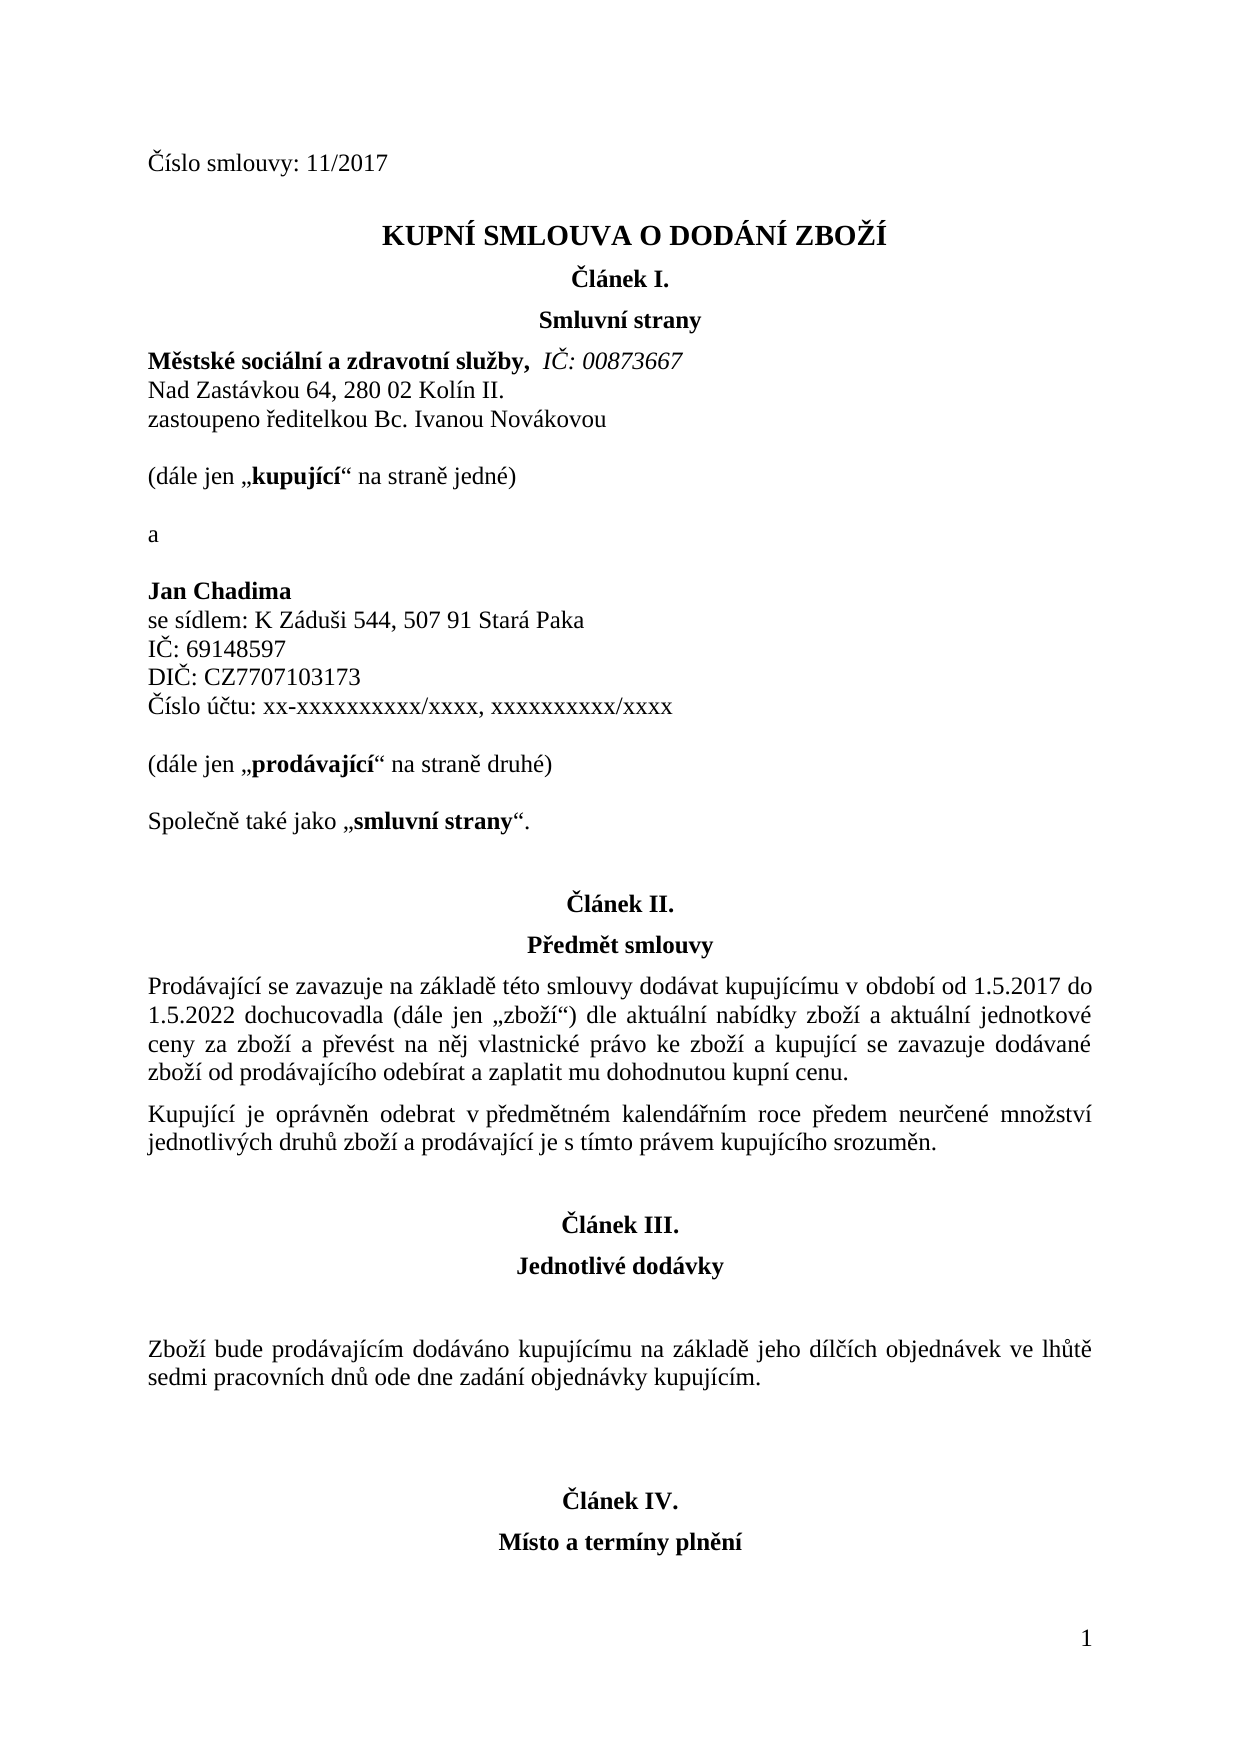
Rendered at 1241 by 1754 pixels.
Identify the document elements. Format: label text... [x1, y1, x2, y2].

text Místo a termíny plnění [148, 1527, 1093, 1556]
text Nad Zastávkou 64, 280 02 Kolín II. [148, 375, 1093, 404]
text Článek IV. [148, 1486, 1093, 1515]
text Článek I. [148, 264, 1093, 292]
text Jednotlivé dodávky [148, 1251, 1093, 1280]
text Smluvní strany [148, 305, 1093, 334]
text Předmět smlouvy [148, 930, 1093, 959]
text (dále jen „prodávající“ na straně druhé) [148, 749, 1093, 777]
text Článek II. [148, 889, 1093, 917]
text Zboží bude prodávajícím dodáváno kupujícímu na základě jeho dílčích objednávek ve lhůtě sedmi pracovních dnů ode dne zadání objednávky kupujícím. [148, 1334, 1093, 1391]
text (dále jen „kupující“ na straně jedné) [148, 461, 1093, 490]
text zastoupeno ředitelkou Bc. Ivanou Novákovou [148, 404, 1093, 432]
text Jan Chadima [148, 576, 1093, 605]
text Kupující je oprávněn odebrat v předmětném kalendářním roce předem neurčené množství jednotlivých druhů zboží a prodávající je s tímto právem kupujícího srozuměn. [148, 1099, 1093, 1156]
text DIČ: CZ7707103173 [148, 662, 1093, 691]
text a [148, 519, 1093, 547]
text Článek III. [148, 1210, 1093, 1239]
text IČ: 69148597 [148, 634, 1093, 662]
text Prodávající se zavazuje na základě této smlouvy dodávat kupujícímu v období od 1.5.2017 do 1.5.2022 dochucovadla (dále jen „zboží“) dle aktuální nabídky zboží a aktuální jednotkové ceny za zboží a převést na něj vlastnické právo ke zboží a kupující se zavazuje dodávané zboží od prodávajícího odebírat a zaplatit mu dohodnutou kupní cenu. [148, 971, 1093, 1086]
text Společně také jako „smluvní strany“. [148, 806, 1093, 835]
text Číslo účtu: xx-xxxxxxxxxx/xxxx, xxxxxxxxxx/xxxx [148, 691, 1093, 720]
text se sídlem: K Záduši 544, 507 91 Stará Paka [148, 605, 1093, 634]
text Číslo smlouvy: 11/2017 [148, 148, 1093, 176]
text KUPNÍ SMLOUVA O DODÁNÍ ZBOŽÍ [148, 218, 1093, 251]
text Městské sociální a zdravotní služby, IČ: 00873667 [148, 346, 1093, 375]
